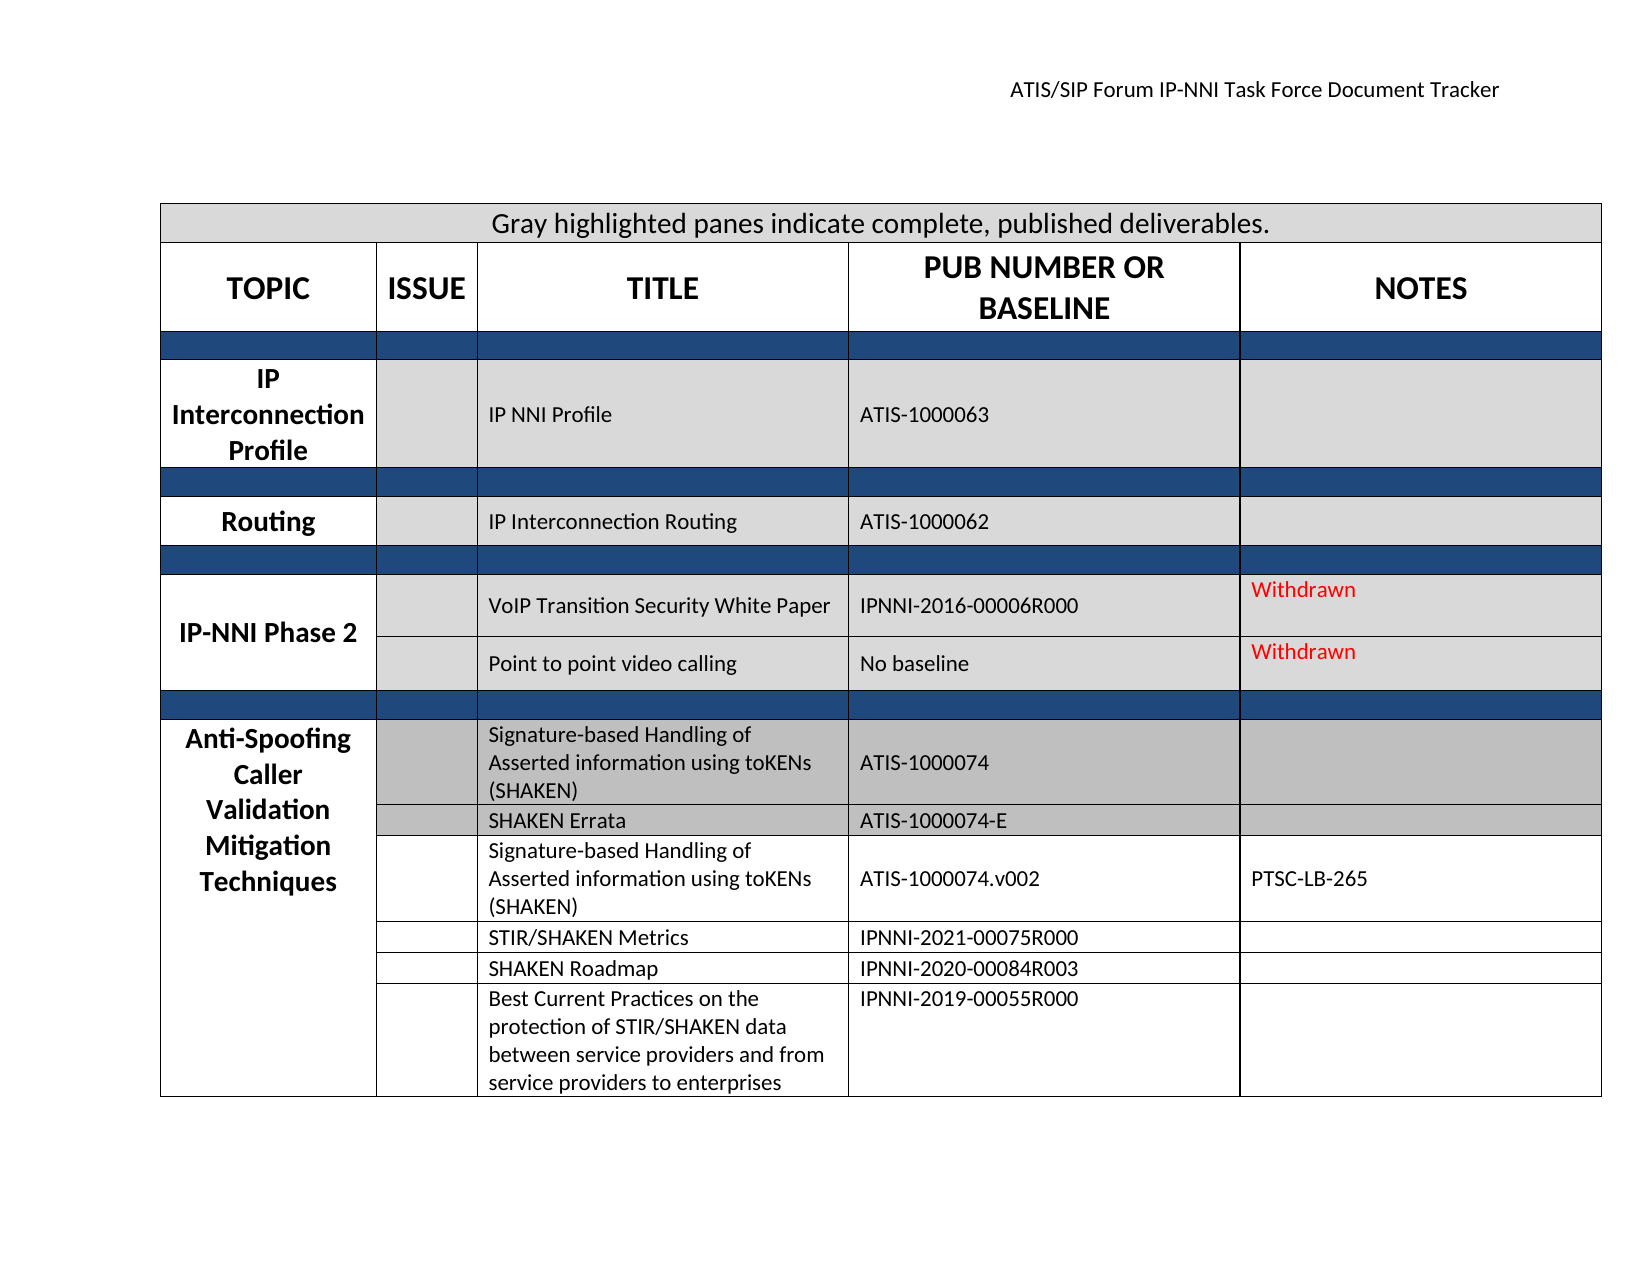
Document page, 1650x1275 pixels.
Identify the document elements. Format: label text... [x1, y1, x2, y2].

table_cell STIR/SHAKEN Metrics [478, 922, 848, 952]
table_cell [1241, 360, 1601, 467]
table_cell IPNNI-2019-00055R000 [849, 984, 1239, 1096]
table_cell [1241, 922, 1601, 952]
table_cell ATIS-1000074.v002 [849, 836, 1239, 921]
table_cell SHAKEN Roadmap [478, 953, 848, 983]
table_cell [377, 836, 477, 921]
table_cell TOPIC [161, 243, 376, 331]
table_header Gray highlighted panes indicate complete, published deliverables. [161, 204, 1601, 242]
table_cell [161, 468, 376, 496]
table_cell TITLE [478, 243, 848, 331]
table_cell [377, 332, 477, 359]
table_cell [377, 691, 477, 719]
table_cell [849, 332, 1239, 359]
table_cell Point to point video calling [478, 637, 848, 690]
table_cell [377, 360, 477, 467]
table_cell ATIS-1000063 [849, 360, 1239, 467]
table_cell [478, 691, 848, 719]
table_cell PUB NUMBER OR BASELINE [849, 243, 1239, 331]
table_cell [849, 468, 1239, 496]
table_cell [1241, 984, 1601, 1096]
table_cell VoIP Transition Security White Paper [478, 575, 848, 636]
table_cell [1241, 468, 1601, 496]
table_cell IP Interconnection Profile [161, 360, 376, 467]
table_cell [478, 332, 848, 359]
table_cell [1241, 546, 1601, 574]
table_cell [1241, 953, 1601, 983]
table_cell Best Current Practices on the protection of STIR/SHAKEN data between service providers and from service providers to enterprises [478, 984, 848, 1096]
table_cell [377, 546, 477, 574]
table_cell PTSC-LB-265 [1241, 836, 1601, 921]
table_cell NOTES [1241, 243, 1601, 331]
table_cell [1241, 497, 1601, 545]
table_cell Withdrawn [1241, 637, 1601, 690]
table_cell IPNNI-2021-00075R000 [849, 922, 1239, 952]
table_cell [161, 546, 376, 574]
table_cell SHAKEN Errata [478, 805, 848, 835]
table_cell [377, 468, 477, 496]
table_cell Signature-based Handling of Asserted information using toKENs (SHAKEN) [478, 720, 848, 804]
table_cell [1241, 720, 1601, 804]
table_cell [377, 922, 477, 952]
table_cell IP-NNI Phase 2 [161, 575, 376, 690]
table_cell [161, 332, 376, 359]
table_cell Withdrawn [1241, 575, 1601, 636]
table_cell [1241, 805, 1601, 835]
table_cell ATIS-1000074-E [849, 805, 1239, 835]
table_cell ISSUE [377, 243, 477, 331]
table_cell ATIS-1000062 [849, 497, 1239, 545]
table_cell [1241, 691, 1601, 719]
table_cell IPNNI-2016-00006R000 [849, 575, 1239, 636]
table_cell [377, 984, 477, 1096]
table_cell [478, 468, 848, 496]
table_cell [161, 691, 376, 719]
table_cell [849, 546, 1239, 574]
table_cell [377, 497, 477, 545]
table_cell Routing [161, 497, 376, 545]
table_cell IPNNI-2020-00084R003 [849, 953, 1239, 983]
table_cell [849, 691, 1239, 719]
table_cell IP NNI Profile [478, 360, 848, 467]
table_cell [377, 720, 477, 804]
table_cell [478, 546, 848, 574]
table_cell [377, 805, 477, 835]
table_cell Anti-Spoofing Caller Validation Mitigation Techniques [161, 720, 376, 1096]
table_cell [377, 953, 477, 983]
table_cell [377, 575, 477, 636]
table_cell [377, 637, 477, 690]
table_cell IP Interconnection Routing [478, 497, 848, 545]
table_cell No baseline [849, 637, 1239, 690]
table_cell ATIS-1000074 [849, 720, 1239, 804]
table_cell [1241, 332, 1601, 359]
table_cell Signature-based Handling of Asserted information using toKENs (SHAKEN) [478, 836, 848, 921]
